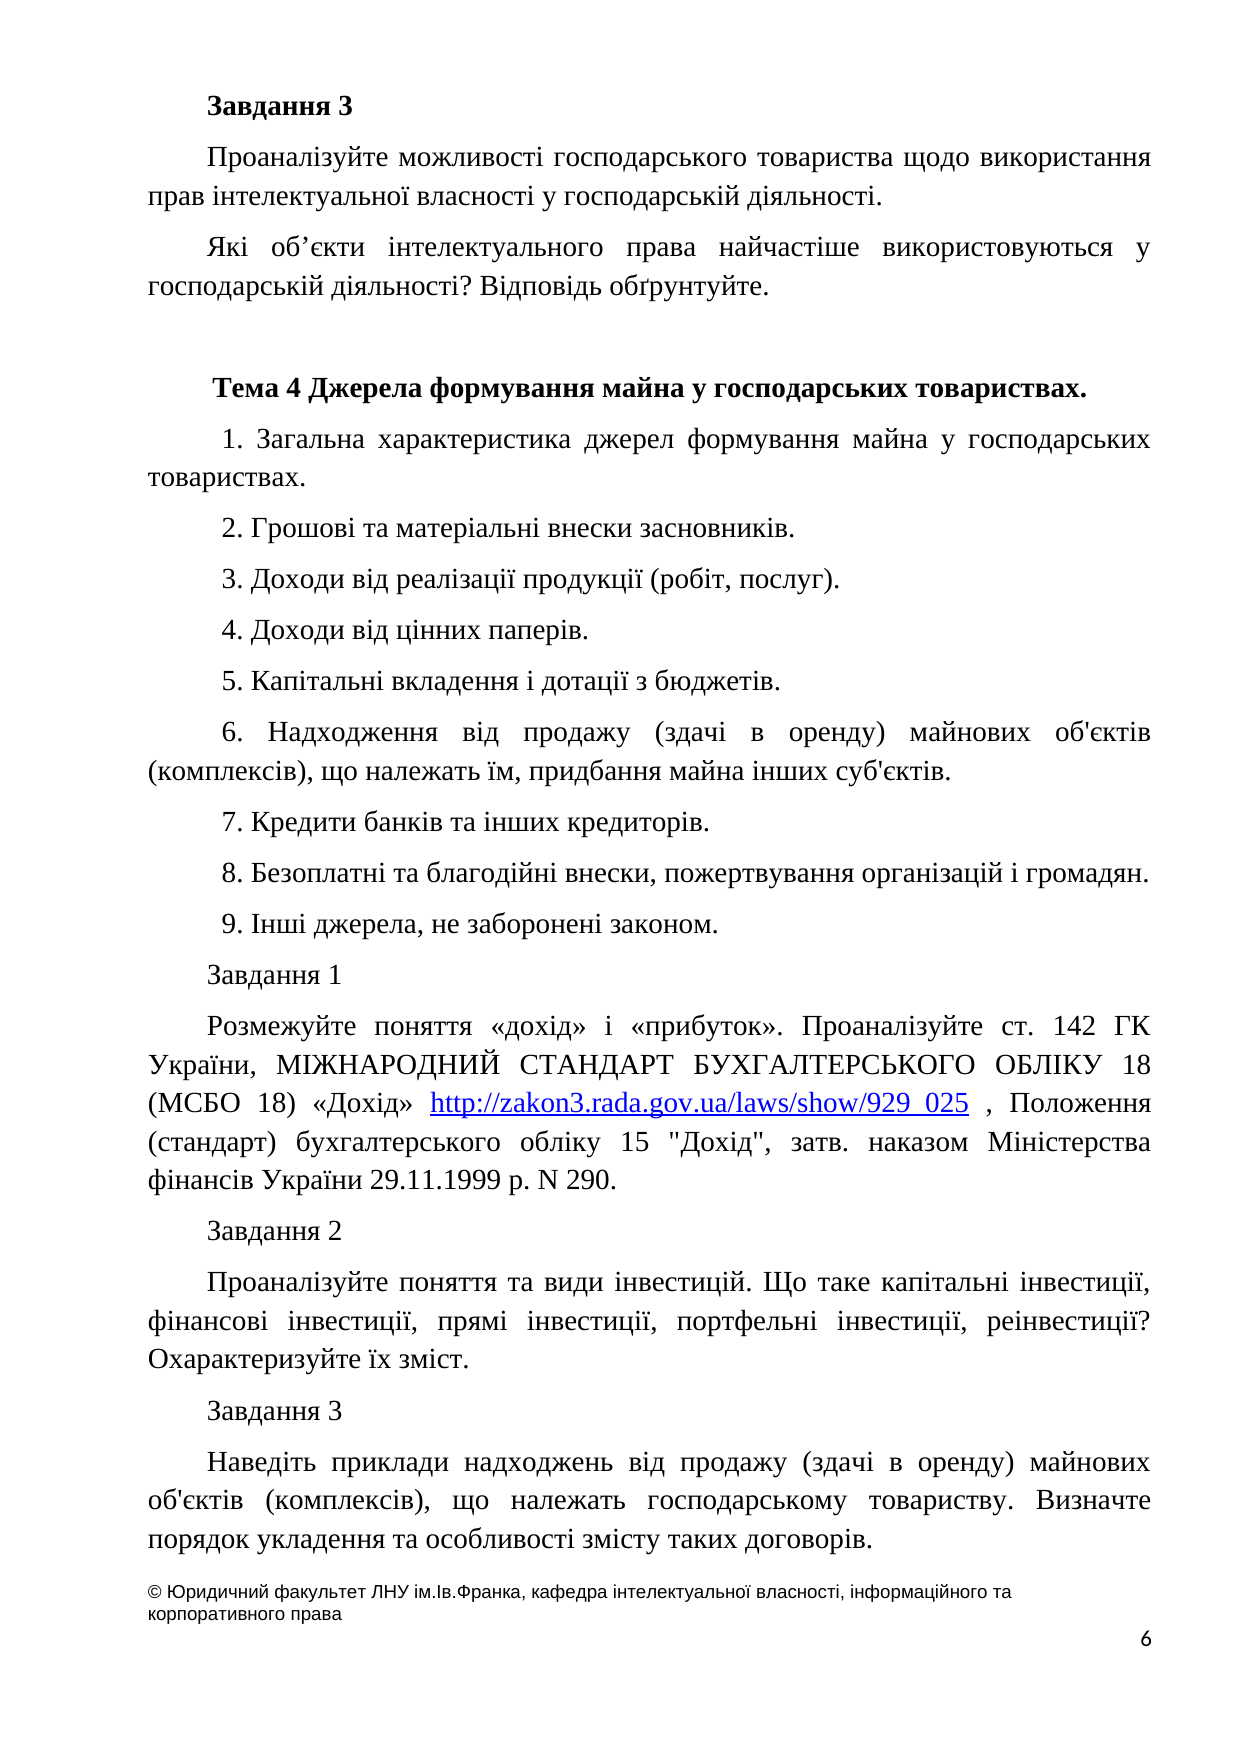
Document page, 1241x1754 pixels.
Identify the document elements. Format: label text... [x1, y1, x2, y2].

text 7. Кредити банків та інших кредиторів. [148, 804, 1152, 838]
text 5. Капітальні вкладення і дотації з бюджетів. [148, 663, 1152, 697]
text Завдання 2 [148, 1213, 1152, 1247]
text Завдання 3 [148, 88, 1152, 122]
text 4. Доходи від цінних паперів. [148, 612, 1152, 646]
text Які об’єкти інтелектуального права найчастіше використовуються у господарській діяльності? Відповідь обґрунтуйте. [148, 229, 1152, 301]
text 3. Доходи від реалізації продукції (робіт, послуг). [148, 561, 1152, 595]
text Проаналізуйте можливості господарського товариства щодо використання прав інтелектуальної власності у господарській діяльності. [148, 139, 1152, 212]
text 9. Інші джерела, не заборонені законом. [148, 906, 1152, 940]
text 1. Загальна характеристика джерел формування майна у господарських товариствах. [148, 421, 1152, 493]
text 8. Безоплатні та благодійні внески, пожертвування організацій і громадян. [148, 855, 1152, 889]
text 2. Грошові та матеріальні внески засновників. [148, 510, 1152, 544]
text Тема 4 Джерела формування майна у господарських товариствах. [148, 370, 1152, 403]
text Проаналізуйте поняття та види інвестицій. Що таке капітальні інвестиції, фінансові інвестиції, прямі інвестиції, портфельні інвестиції, реінвестиції? Охарактеризуйте їх зміст. [148, 1264, 1152, 1375]
text Розмежуйте поняття «дохід» і «прибуток». Проаналізуйте ст. 142 ГК України, МІЖНАРОДНИЙ СТАНДАРТ БУХГАЛТЕРСЬКОГО ОБЛІКУ 18 (МСБО 18) «Дохід» http://zakon3.rada.gov.ua/laws/show/929_025 , Положення (стандарт) бухгалтерського обліку 15 "Дохід", затв. наказом Міністерства фінансів України 29.11.1999 р. N 290. [148, 1008, 1152, 1196]
text Завдання 1 [148, 957, 1152, 991]
text 6. Надходження від продажу (здачі в оренду) майнових об'єктів (комплексів), що належать їм, придбання майна інших суб'єктів. [148, 714, 1152, 787]
text Наведіть приклади надходжень від продажу (здачі в оренду) майнових об'єктів (комплексів), що належать господарському товариству. Визначте порядок укладення та особливості змісту таких договорів. [148, 1444, 1152, 1554]
text Завдання 3 [148, 1393, 1152, 1426]
